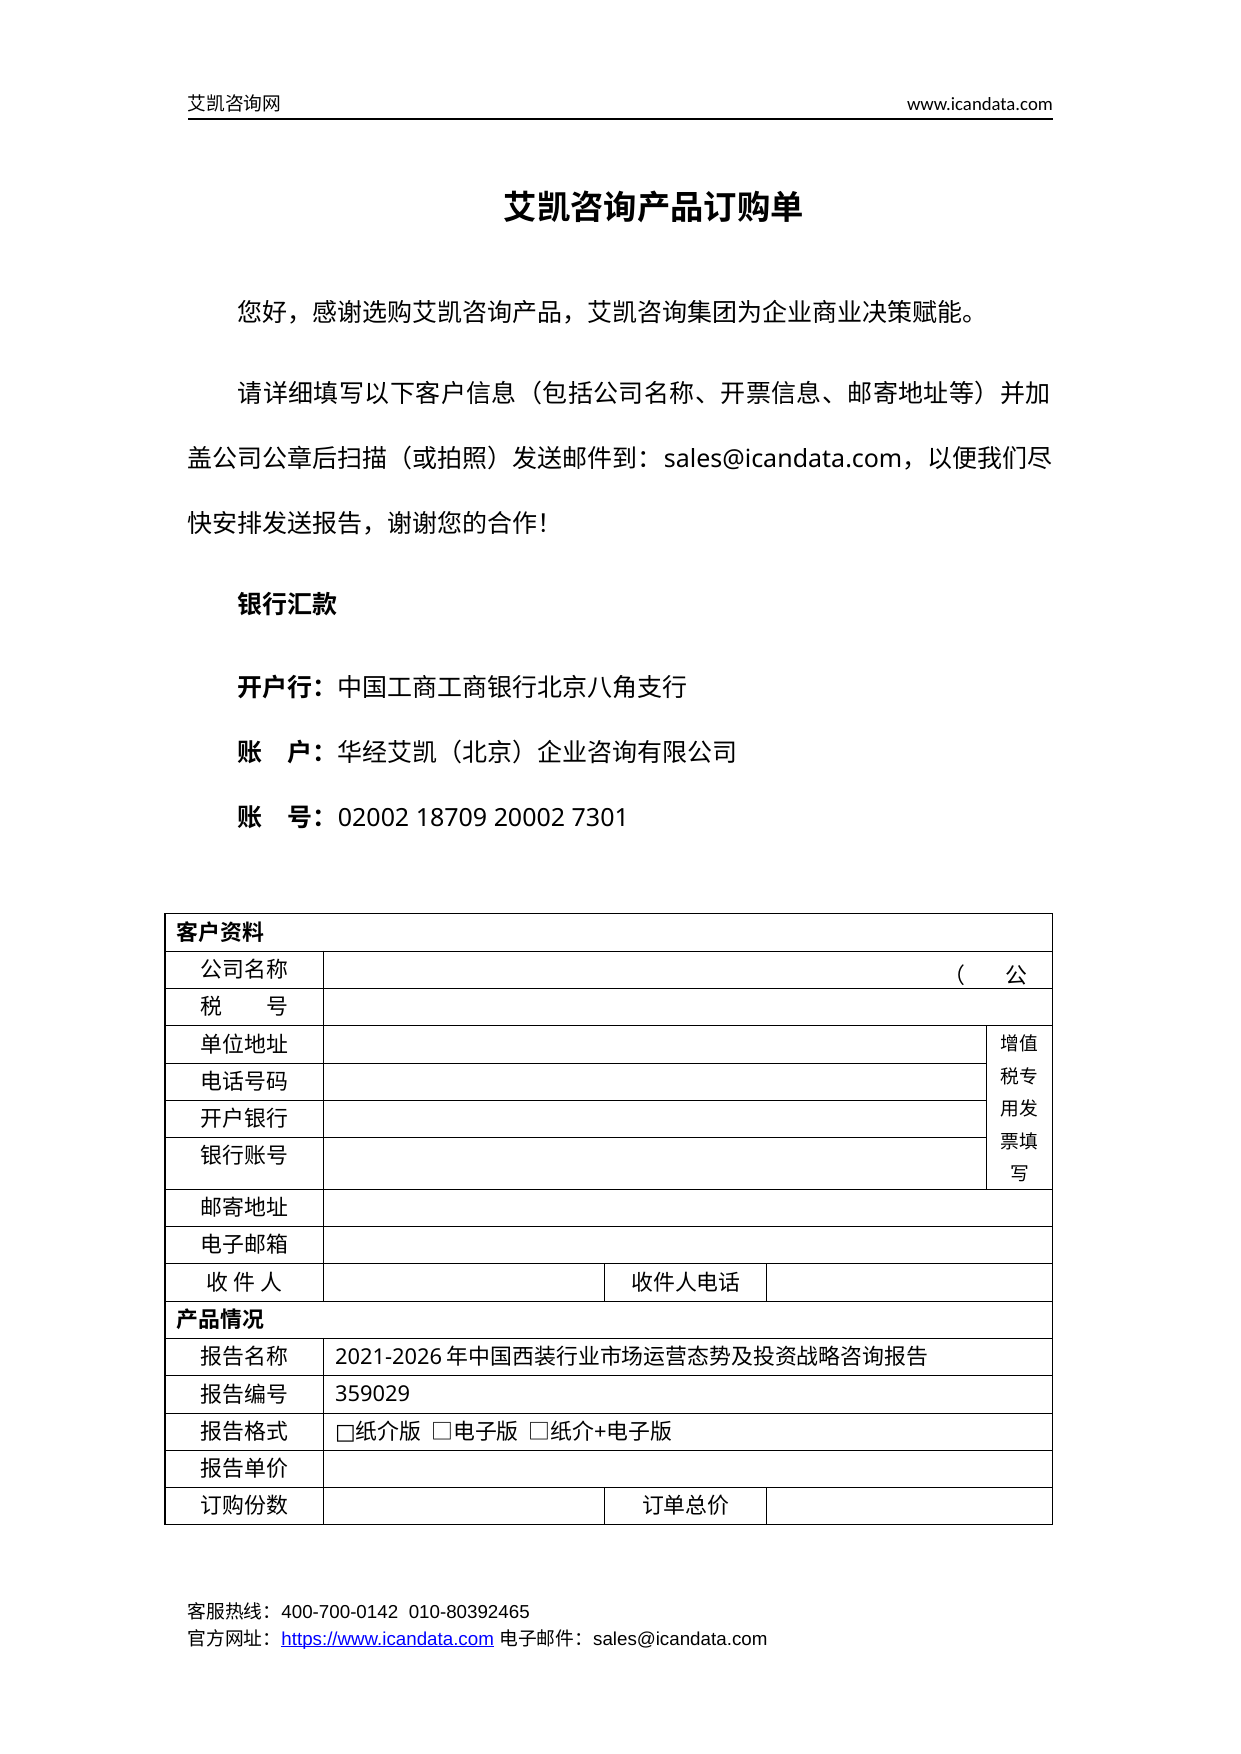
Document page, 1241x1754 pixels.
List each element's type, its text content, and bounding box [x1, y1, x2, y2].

table_cell 报告名称 [166, 1339, 323, 1375]
table_cell [324, 1026, 986, 1062]
table_cell 电话号码 [166, 1064, 323, 1100]
table_cell 报告编号 [166, 1376, 323, 1412]
table_cell 收件人电话 [605, 1264, 766, 1301]
text 艾凯咨询产品订购单 [187, 172, 1053, 237]
text 开户行：中国工商工商银行北京八角支行 [187, 653, 1053, 718]
text 账 号：02002 18709 20002 7301 [187, 783, 1053, 848]
table_cell [324, 1488, 604, 1524]
table_cell 增值税专用发票填写 [987, 1026, 1052, 1189]
table_cell 2021-2026年中国西装行业市场运营态势及投资战略咨询报告 [324, 1339, 1052, 1375]
text 银行汇款 [187, 570, 1053, 635]
table_cell [767, 1488, 1052, 1524]
table_cell 产品情况 [166, 1302, 1052, 1338]
table_cell 报告单价 [166, 1451, 323, 1487]
table_cell 银行账号 [166, 1138, 323, 1189]
table_cell [324, 1190, 1052, 1226]
table_cell [767, 1264, 1052, 1301]
table_cell [324, 1101, 986, 1137]
table_cell 报告格式 [166, 1414, 323, 1450]
table_cell [324, 989, 1052, 1025]
table_cell [324, 1227, 1052, 1263]
table_cell 开户银行 [166, 1101, 323, 1137]
table_cell [324, 1138, 986, 1189]
table_cell □纸介版 □电子版 □纸介+电子版 [324, 1414, 1052, 1450]
table_cell 公司名称 [166, 952, 323, 988]
table_cell [324, 1264, 604, 1301]
table_header 客户资料 [166, 914, 1052, 951]
table_cell 税 号 [166, 989, 323, 1025]
table_cell 订单总价 [605, 1488, 766, 1524]
table_cell 邮寄地址 [166, 1190, 323, 1226]
table_cell 单位地址 [166, 1026, 323, 1062]
table_cell 359029 [324, 1376, 1052, 1412]
table_cell 订购份数 [166, 1488, 323, 1524]
table_cell [324, 1064, 986, 1100]
table_cell [324, 952, 1052, 988]
text 请详细填写以下客户信息（包括公司名称、开票信息、邮寄地址等）并加盖公司公章后扫描（或拍照）发送邮件到：sales@icandata.com，以便我们尽快安排发送报告，谢谢您的合作！ [187, 359, 1053, 554]
table_cell 电子邮箱 [166, 1227, 323, 1263]
table_cell 收 件 人 [166, 1264, 323, 1301]
table_cell [324, 1451, 1052, 1487]
text 您好，感谢选购艾凯咨询产品，艾凯咨询集团为企业商业决策赋能。 [187, 278, 1053, 343]
text 账 户：华经艾凯（北京）企业咨询有限公司 [187, 718, 1053, 783]
